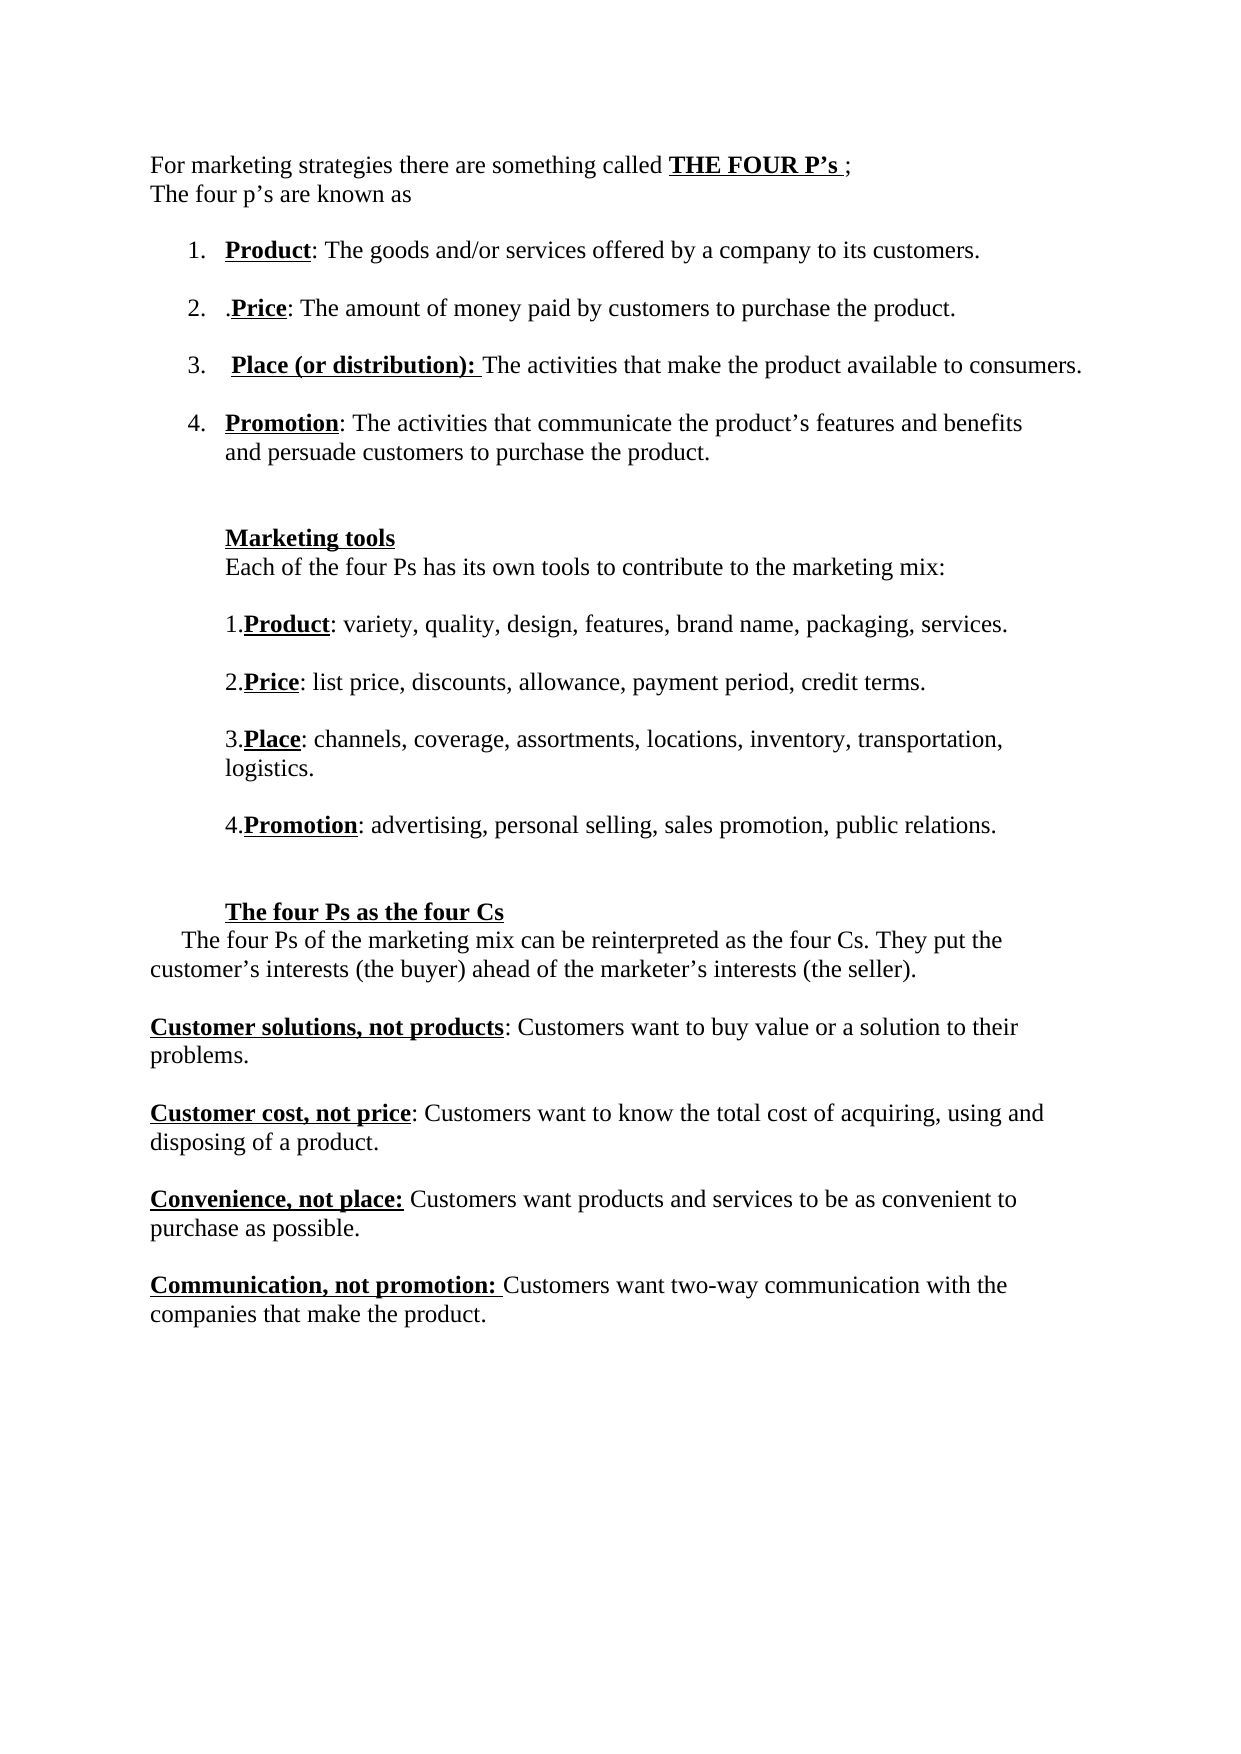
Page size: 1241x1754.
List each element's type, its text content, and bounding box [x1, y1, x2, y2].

list Place (or distribution): The activities that make the product available to consumers. [187, 351, 1090, 379]
list 2.Price: list price, discounts, allowance, payment period, credit terms. [225, 667, 1090, 696]
list Promotion: The activities that communicate the product’s features and benefits [187, 408, 1090, 437]
text The four p’s are known as [150, 179, 1090, 207]
text For marketing strategies there are something called THE FOUR P’s ; [150, 150, 1090, 179]
text Customer cost, not price: Customers want to know the total cost of acquiring, using and disposing of a product. [150, 1098, 1090, 1156]
list 1.Product: variety, quality, design, features, brand name, packaging, services. [225, 609, 1090, 638]
text Communication, not promotion: Customers want two-way communication with the companies that make the product. [150, 1271, 1090, 1328]
text 4.Promotion: advertising, personal selling, sales promotion, public relations. [150, 811, 1090, 839]
text Customer solutions, not products: Customers want to buy value or a solution to their problems. [150, 1012, 1090, 1069]
list Marketing tools [225, 523, 1090, 552]
list Product: The goods and/or services offered by a company to its customers. [187, 236, 1090, 264]
text The four Ps as the four Cs [150, 897, 1090, 926]
list Each of the four Ps has its own tools to contribute to the marketing mix: [225, 552, 1090, 581]
text Convenience, not place: Customers want products and services to be as convenient to purchase as possible. [150, 1184, 1090, 1242]
list and persuade customers to purchase the product. [225, 437, 1090, 466]
text The four Ps of the marketing mix can be reinterpreted as the four Cs. They put the customer’s interests (the buyer) ahead of the marketer’s interests (the seller). [150, 926, 1090, 983]
list 3.Place: channels, coverage, assortments, locations, inventory, transportation, logistics. [225, 724, 1090, 782]
list .Price: The amount of money paid by customers to purchase the product. [187, 293, 1090, 322]
